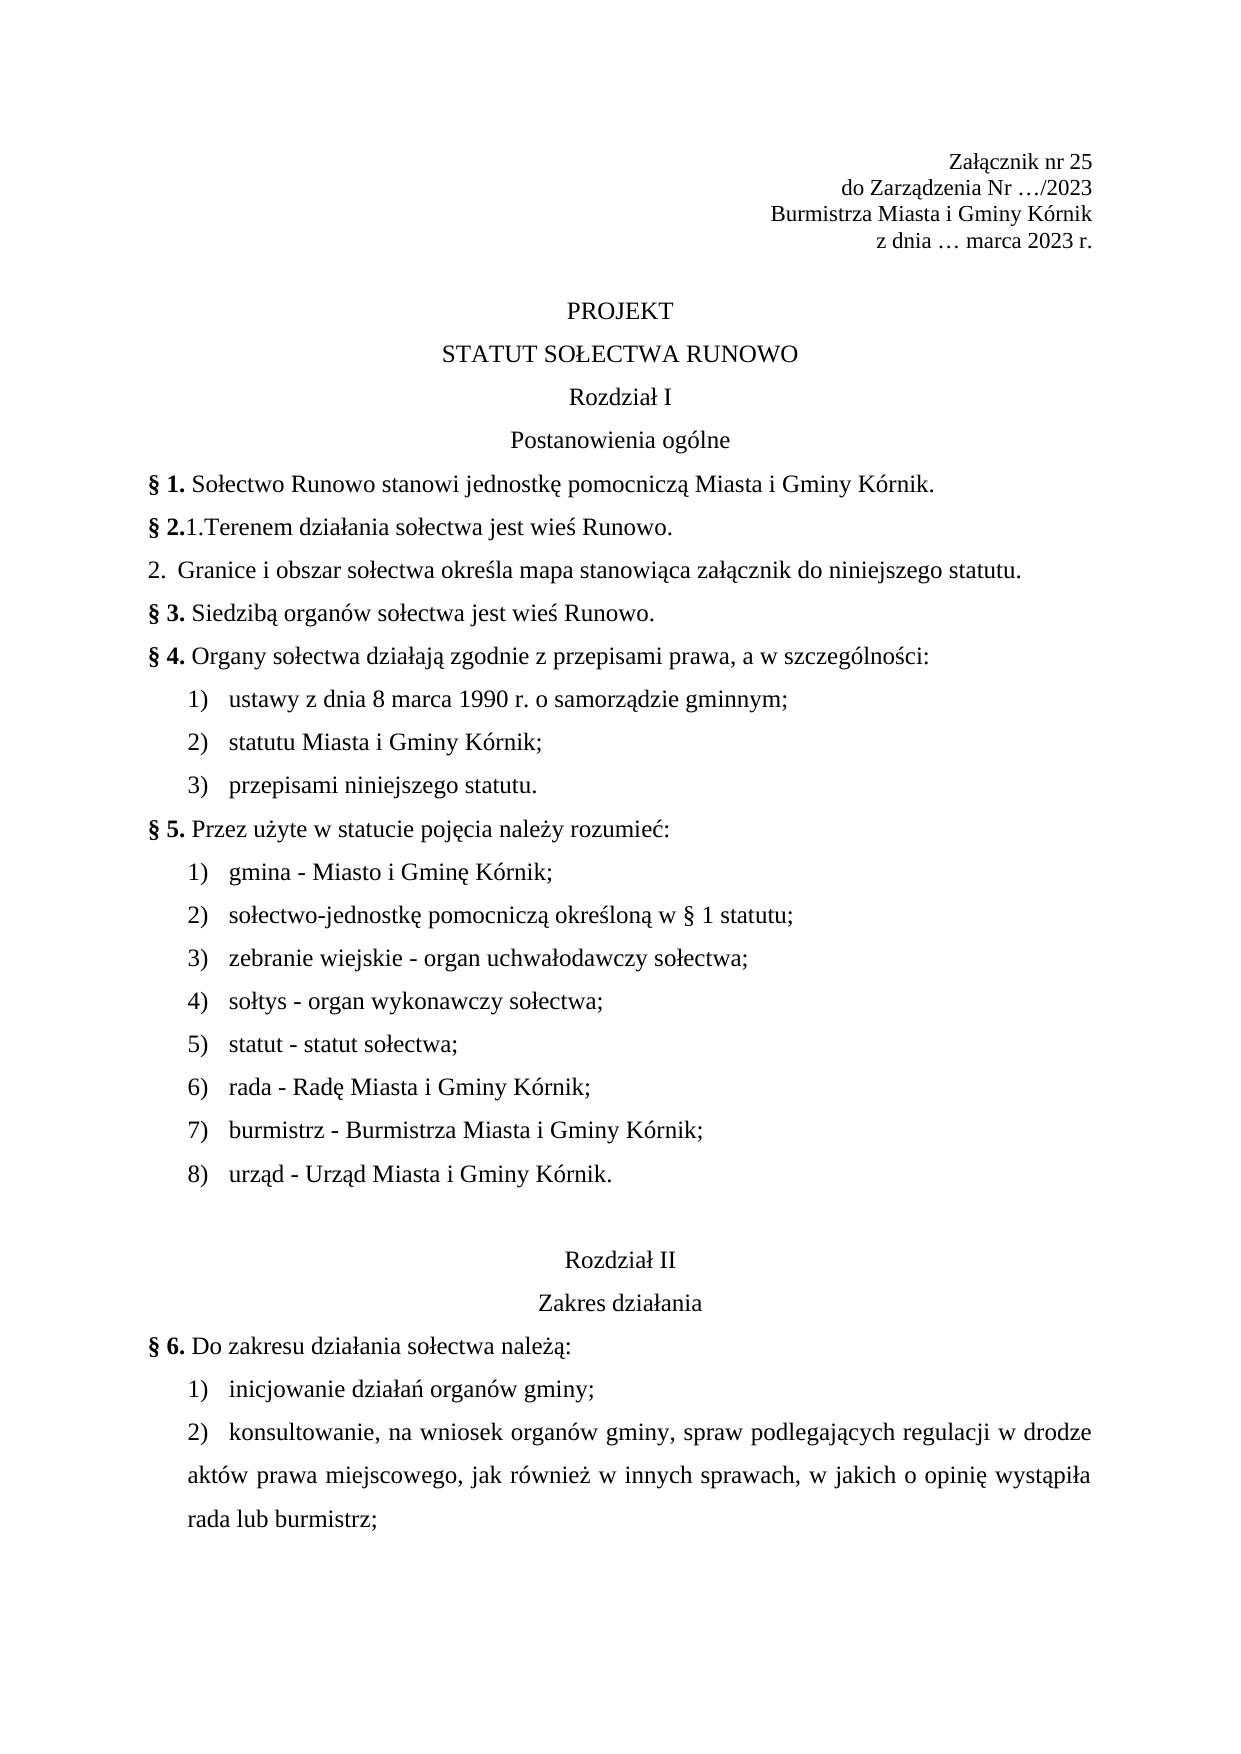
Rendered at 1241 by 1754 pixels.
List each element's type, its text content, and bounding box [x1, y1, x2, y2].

text Załącznik nr 25 [148, 148, 1092, 174]
list statutu Miasta i Gminy Kórnik; [148, 727, 1092, 756]
list urząd - Urząd Miasta i Gminy Kórnik. [148, 1159, 1092, 1187]
text Rozdział I [148, 382, 1092, 411]
text § 3. Siedzibą organów sołectwa jest wieś Runowo. [148, 598, 1092, 627]
text § 6. Do zakresu działania sołectwa należą: [148, 1331, 1092, 1360]
list konsultowanie, na wniosek organów gminy, spraw podlegających regulacji w drodze aktów prawa miejscowego, jak również w innych sprawach, w jakich o opinię wystąpiła rada lub burmistrz; [187, 1417, 1092, 1532]
text Burmistrza Miasta i Gminy Kórnik [148, 200, 1092, 227]
list Granice i obszar sołectwa określa mapa stanowiąca załącznik do niniejszego statutu. [148, 555, 1092, 584]
text § 2.1.Terenem działania sołectwa jest wieś Runowo. [148, 512, 1092, 541]
list statut - statut sołectwa; [148, 1029, 1092, 1058]
list burmistrz - Burmistrza Miasta i Gminy Kórnik; [148, 1116, 1092, 1144]
text PROJEKT [148, 296, 1092, 325]
text § 5. Przez użyte w statucie pojęcia należy rozumieć: [148, 814, 1092, 842]
text Postanowienia ogólne [148, 426, 1092, 454]
list zebranie wiejskie - organ uchwałodawczy sołectwa; [148, 943, 1092, 972]
list gmina - Miasto i Gminę Kórnik; [148, 857, 1092, 886]
list inicjowanie działań organów gminy; [148, 1374, 1092, 1403]
text STATUT SOŁECTWA RUNOWO [148, 339, 1092, 368]
list ustawy z dnia 8 marca 1990 r. o samorządzie gminnym; [148, 684, 1092, 713]
text Rozdział II [148, 1245, 1092, 1274]
list rada - Radę Miasta i Gminy Kórnik; [148, 1072, 1092, 1101]
list przepisami niniejszego statutu. [148, 771, 1092, 799]
text do Zarządzenia Nr …/2023 [148, 174, 1092, 200]
text Zakres działania [148, 1288, 1092, 1317]
list sołectwo-jednostkę pomocniczą określoną w § 1 statutu; [148, 900, 1092, 929]
text § 1. Sołectwo Runowo stanowi jednostkę pomocniczą Miasta i Gminy Kórnik. [148, 469, 1092, 497]
list sołtys - organ wykonawczy sołectwa; [148, 986, 1092, 1015]
text § 4. Organy sołectwa działają zgodnie z przepisami prawa, a w szczególności: [148, 641, 1092, 670]
text z dnia … marca 2023 r. [148, 227, 1092, 253]
